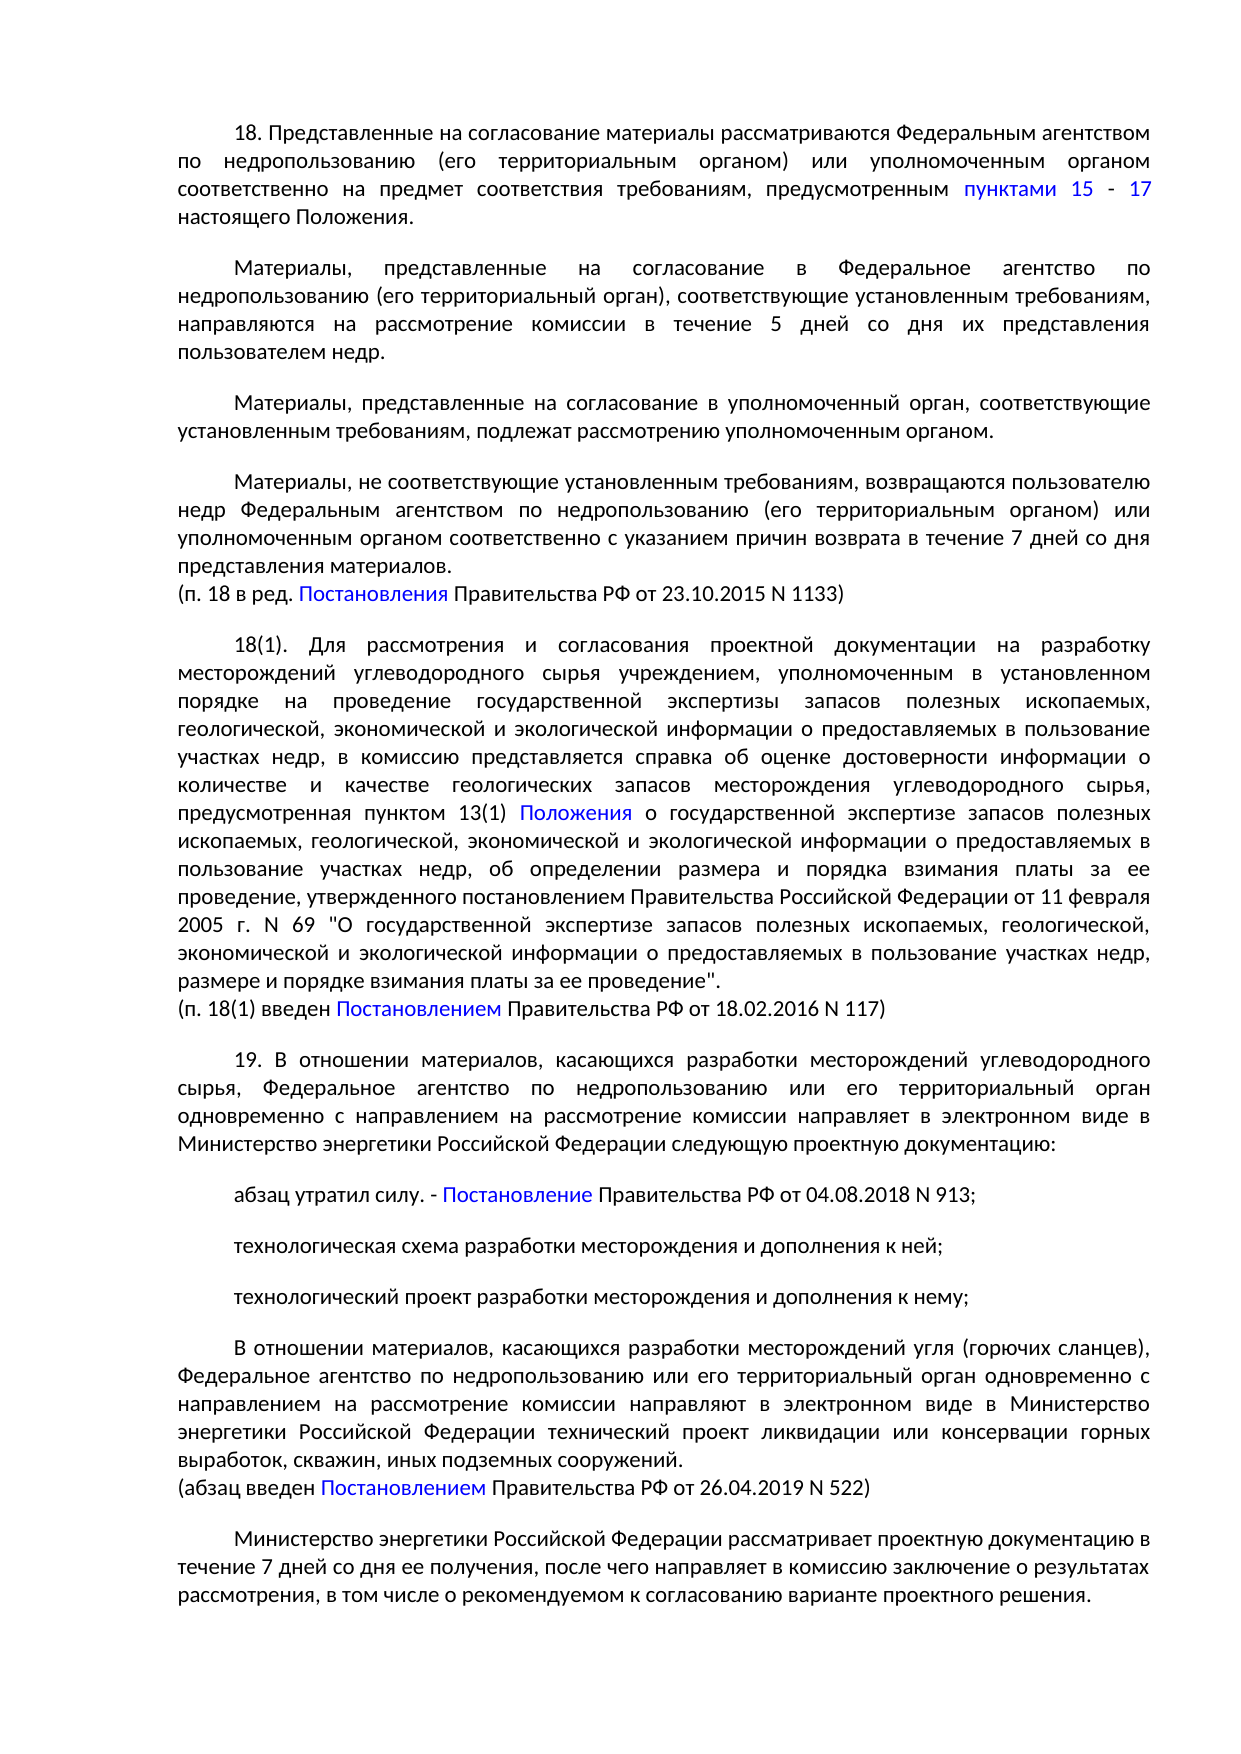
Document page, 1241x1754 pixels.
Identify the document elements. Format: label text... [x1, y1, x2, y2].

text (п. 18 в ред. Постановления Правительства РФ от 23.10.2015 N 1133) [177, 579, 1152, 607]
text 18(1). Для рассмотрения и согласования проектной документации на разработку месторождений углеводородного сырья учреждением, уполномоченным в установленном порядке на проведение государственной экспертизы запасов полезных ископаемых, геологической, экономической и экологической информации о предоставляемых в пользование участках недр, в комиссию представляется справка об оценке достоверности информации о количестве и качестве геологических запасов месторождения углеводородного сырья, предусмотренная пунктом 13(1) Положения о государственной экспертизе запасов полезных ископаемых, геологической, экономической и экологической информации о предоставляемых в пользование участках недр, об определении размера и порядка взимания платы за ее проведение, утвержденного постановлением Правительства Российской Федерации от 11 февраля 2005 г. N 69 "О государственной экспертизе запасов полезных ископаемых, геологической, экономической и экологической информации о предоставляемых в пользование участках недр, размере и порядке взимания платы за ее проведение". [177, 630, 1152, 994]
text Материалы, представленные на согласование в Федеральное агентство по недропользованию (его территориальный орган), соответствующие установленным требованиям, направляются на рассмотрение комиссии в течение 5 дней со дня их представления пользователем недр. [177, 253, 1152, 365]
text технологическая схема разработки месторождения и дополнения к ней; [177, 1231, 1152, 1259]
text абзац утратил силу. - Постановление Правительства РФ от 04.08.2018 N 913; [177, 1180, 1152, 1208]
text Материалы, представленные на согласование в уполномоченный орган, соответствующие установленным требованиям, подлежат рассмотрению уполномоченным органом. [177, 388, 1152, 444]
text Министерство энергетики Российской Федерации рассматривает проектную документацию в течение 7 дней со дня ее получения, после чего направляет в комиссию заключение о результатах рассмотрения, в том числе о рекомендуемом к согласованию варианте проектного решения. [177, 1524, 1152, 1608]
text (абзац введен Постановлением Правительства РФ от 26.04.2019 N 522) [177, 1473, 1152, 1501]
text 18. Представленные на согласование материалы рассматриваются Федеральным агентством по недропользованию (его территориальным органом) или уполномоченным органом соответственно на предмет соответствия требованиям, предусмотренным пунктами 15 - 17 настоящего Положения. [177, 118, 1152, 230]
text Материалы, не соответствующие установленным требованиям, возвращаются пользователю недр Федеральным агентством по недропользованию (его территориальным органом) или уполномоченным органом соответственно с указанием причин возврата в течение 7 дней со дня представления материалов. [177, 467, 1152, 579]
text технологический проект разработки месторождения и дополнения к нему; [177, 1282, 1152, 1310]
text (п. 18(1) введен Постановлением Правительства РФ от 18.02.2016 N 117) [177, 994, 1152, 1022]
text 19. В отношении материалов, касающихся разработки месторождений углеводородного сырья, Федеральное агентство по недропользованию или его территориальный орган одновременно с направлением на рассмотрение комиссии направляет в электронном виде в Министерство энергетики Российской Федерации следующую проектную документацию: [177, 1045, 1152, 1157]
text В отношении материалов, касающихся разработки месторождений угля (горючих сланцев), Федеральное агентство по недропользованию или его территориальный орган одновременно с направлением на рассмотрение комиссии направляют в электронном виде в Министерство энергетики Российской Федерации технический проект ликвидации или консервации горных выработок, скважин, иных подземных сооружений. [177, 1333, 1152, 1473]
